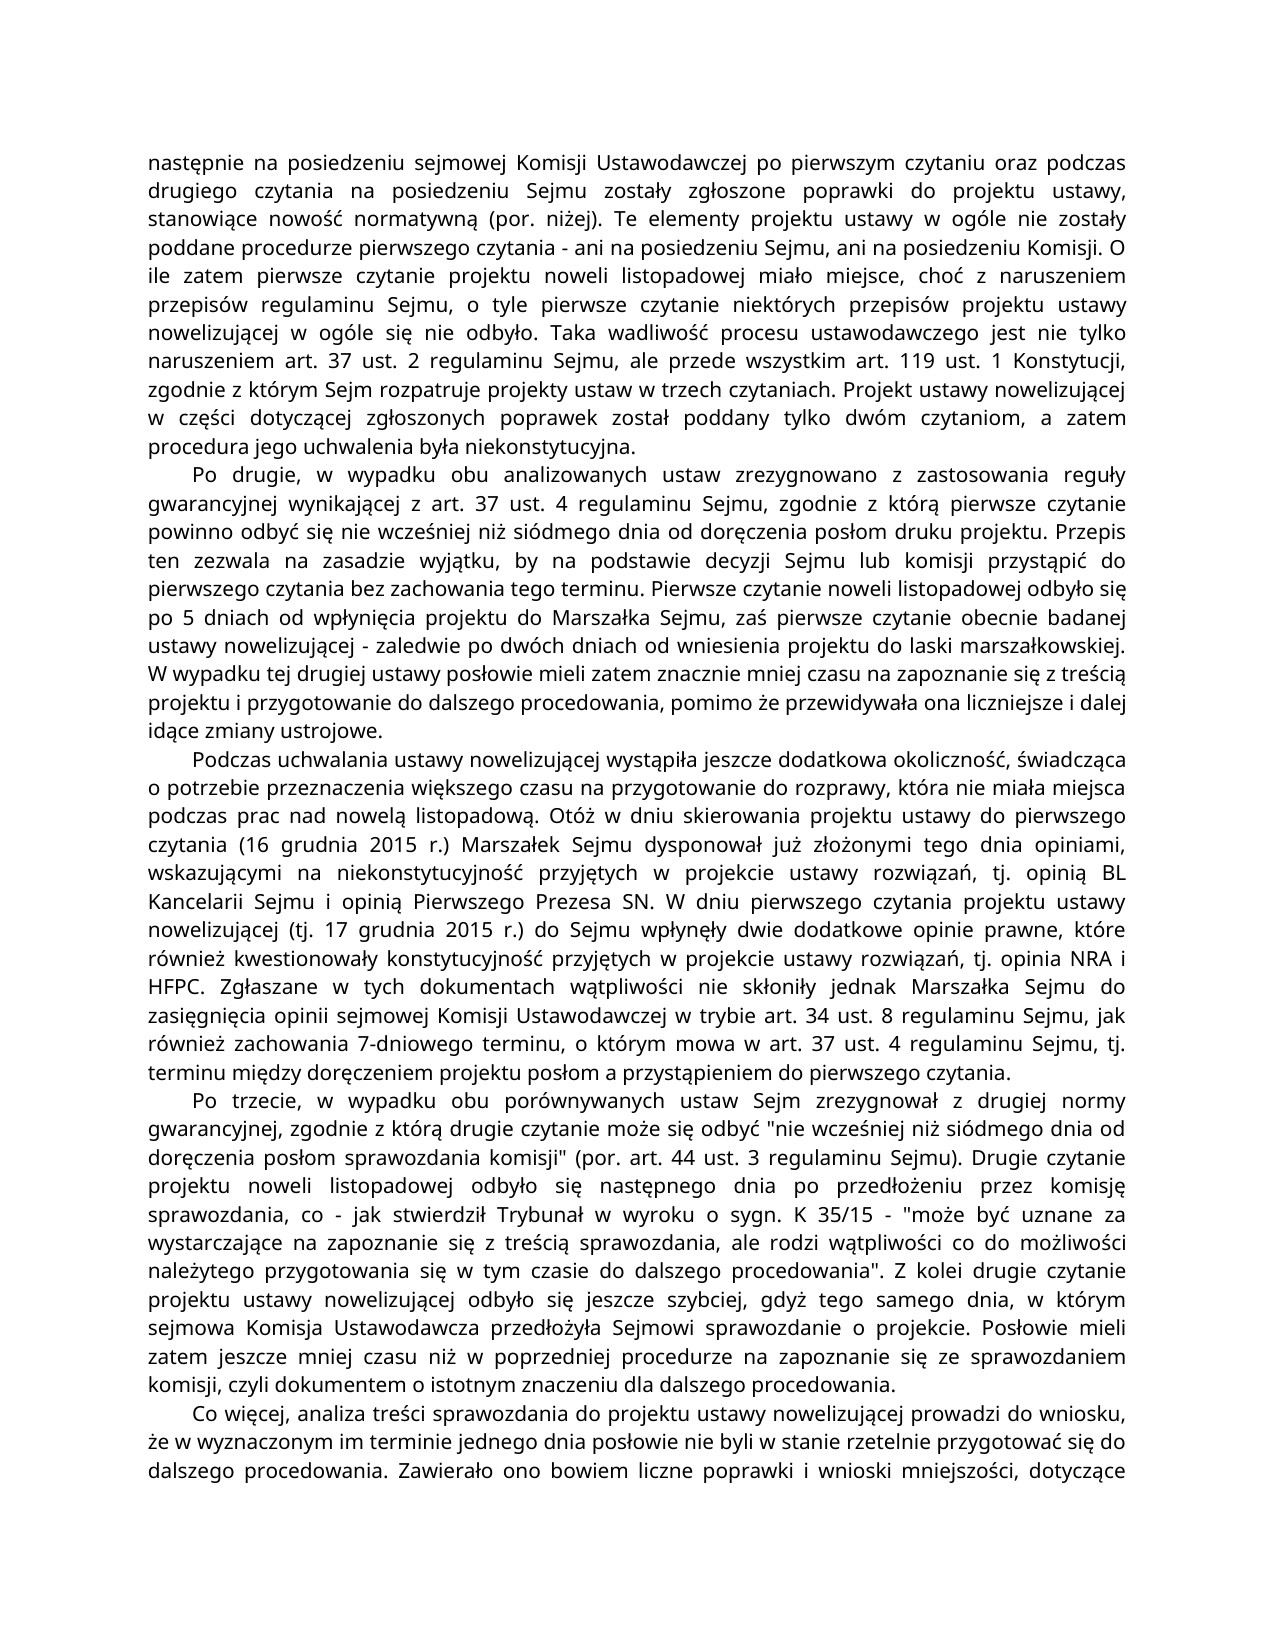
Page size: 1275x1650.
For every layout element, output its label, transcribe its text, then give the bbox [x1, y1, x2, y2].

text Po trzecie, w wypadku obu porównywanych ustaw Sejm zrezygnował z drugiej normy gwarancyjnej, zgodnie z którą drugie czytanie może się odbyć "nie wcześniej niż siódmego dnia od doręczenia posłom sprawozdania komisji" (por. art. 44 ust. 3 regulaminu Sejmu). Drugie czytanie projektu noweli listopadowej odbyło się następnego dnia po przedłożeniu przez komisję sprawozdania, co - jak stwierdził Trybunał w wyroku o sygn. K 35/15 - "może być uznane za wystarczające na zapoznanie się z treścią sprawozdania, ale rodzi wątpliwości co do możliwości należytego przygotowania się w tym czasie do dalszego procedowania". Z kolei drugie czytanie projektu ustawy nowelizującej odbyło się jeszcze szybciej, gdyż tego samego dnia, w którym sejmowa Komisja Ustawodawcza przedłożyła Sejmowi sprawozdanie o projekcie. Posłowie mieli zatem jeszcze mniej czasu niż w poprzedniej procedurze na zapoznanie się ze sprawozdaniem komisji, czyli dokumentem o istotnym znaczeniu dla dalszego procedowania. [148, 1086, 1127, 1399]
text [148, 1399, 1127, 1484]
text Podczas uchwalania ustawy nowelizującej wystąpiła jeszcze dodatkowa okoliczność, świadcząca o potrzebie przeznaczenia większego czasu na przygotowanie do rozprawy, która nie miała miejsca podczas prac nad nowelą listopadową. Otóż w dniu skierowania projektu ustawy do pierwszego czytania (16 grudnia 2015 r.) Marszałek Sejmu dysponował już złożonymi tego dnia opiniami, wskazującymi na niekonstytucyjność przyjętych w projekcie ustawy rozwiązań, tj. opinią BL Kancelarii Sejmu i opinią Pierwszego Prezesa SN. W dniu pierwszego czytania projektu ustawy nowelizującej (tj. 17 grudnia 2015 r.) do Sejmu wpłynęły dwie dodatkowe opinie prawne, które również kwestionowały konstytucyjność przyjętych w projekcie ustawy rozwiązań, tj. opinia NRA i HFPC. Zgłaszane w tych dokumentach wątpliwości nie skłoniły jednak Marszałka Sejmu do zasięgnięcia opinii sejmowej Komisji Ustawodawczej w trybie art. 34 ust. 8 regulaminu Sejmu, jak również zachowania 7-dniowego terminu, o którym mowa w art. 37 ust. 4 regulaminu Sejmu, tj. terminu między doręczeniem projektu posłom a przystąpieniem do pierwszego czytania. [148, 745, 1127, 1086]
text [148, 148, 1127, 460]
text Po drugie, w wypadku obu analizowanych ustaw zrezygnowano z zastosowania reguły gwarancyjnej wynikającej z art. 37 ust. 4 regulaminu Sejmu, zgodnie z którą pierwsze czytanie powinno odbyć się nie wcześniej niż siódmego dnia od doręczenia posłom druku projektu. Przepis ten zezwala na zasadzie wyjątku, by na podstawie decyzji Sejmu lub komisji przystąpić do pierwszego czytania bez zachowania tego terminu. Pierwsze czytanie noweli listopadowej odbyło się po 5 dniach od wpłynięcia projektu do Marszałka Sejmu, zaś pierwsze czytanie obecnie badanej ustawy nowelizującej - zaledwie po dwóch dniach od wniesienia projektu do laski marszałkowskiej. W wypadku tej drugiej ustawy posłowie mieli zatem znacznie mniej czasu na zapoznanie się z treścią projektu i przygotowanie do dalszego procedowania, pomimo że przewidywała ona liczniejsze i dalej idące zmiany ustrojowe. [148, 460, 1127, 745]
